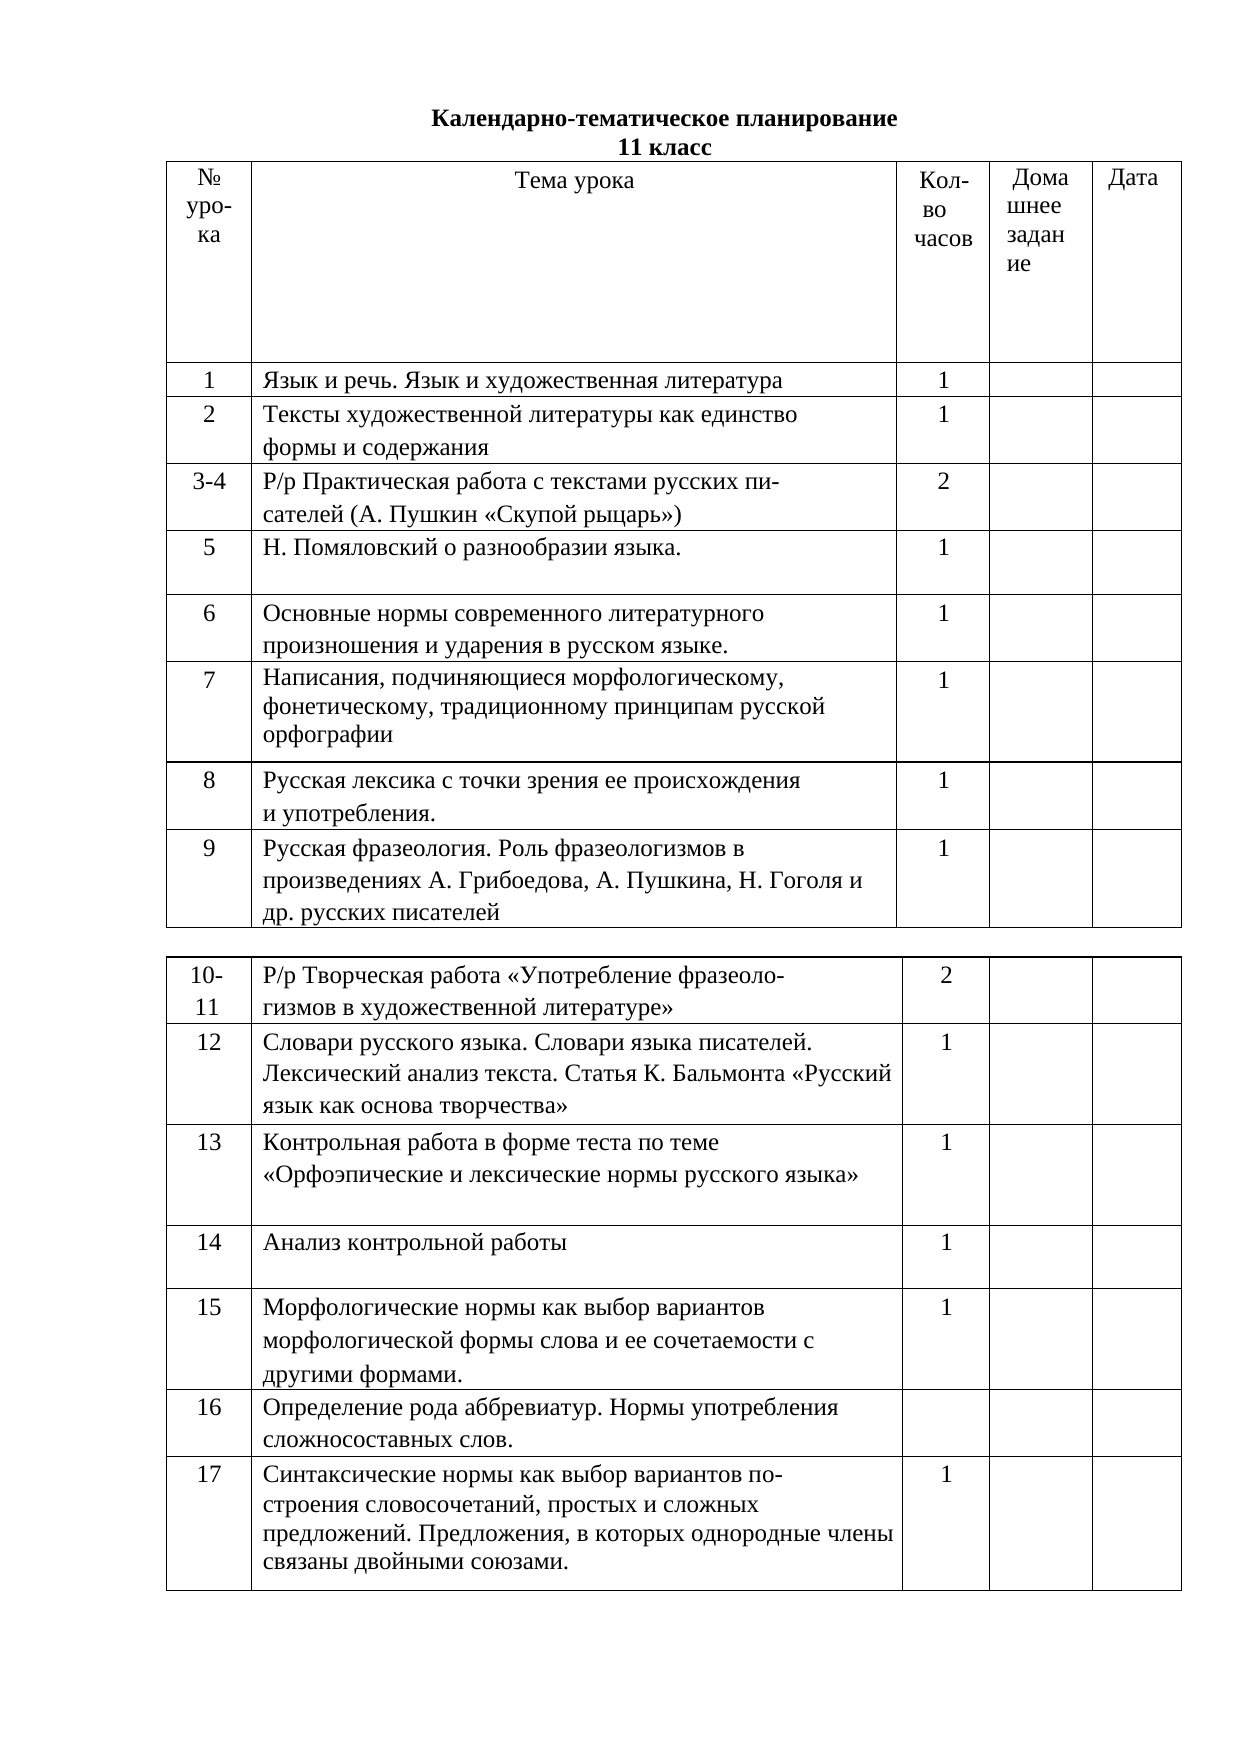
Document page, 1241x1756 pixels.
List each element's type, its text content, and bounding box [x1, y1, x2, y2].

table_cell [990, 595, 1092, 661]
table_cell 1 [897, 763, 989, 829]
table_cell Тексты художественной литературы как единство формы и содержания [252, 397, 896, 462]
table_cell 1 [897, 662, 989, 761]
table_cell 9 [167, 830, 251, 927]
table_cell [1093, 595, 1181, 661]
table_cell 5 [167, 531, 251, 594]
table_cell 1 [903, 1226, 989, 1288]
table_cell 13 [167, 1125, 251, 1224]
table_cell 1 [167, 363, 251, 396]
table_header № уро- ка [167, 162, 251, 362]
table_cell 15 [167, 1289, 251, 1389]
table_header Домашнее задание [990, 162, 1092, 362]
table_cell Написания, подчиняющиеся морфологическому, фонетическому, традиционному принципам русской орфографии [252, 662, 896, 761]
table_cell [990, 1390, 1092, 1456]
table_cell 7 [167, 662, 251, 761]
table_cell [1093, 531, 1181, 594]
table_cell Контрольная работа в форме теста по теме «Орфоэпические и лексические нормы русского языка» [252, 1125, 902, 1224]
table_cell [1093, 464, 1181, 529]
table_cell 1 [903, 1125, 989, 1224]
table_header [1093, 958, 1181, 1023]
table_cell 12 [167, 1024, 251, 1124]
table_cell 1 [897, 531, 989, 594]
table_cell 1 [897, 397, 989, 462]
table_header [990, 958, 1092, 1023]
subtitle Календарно-тематическое планирование [243, 103, 1086, 132]
table_cell [990, 397, 1092, 462]
table_cell Основные нормы современного литературного произношения и ударения в русском языке. [252, 595, 896, 661]
table_header Кол- во часов [897, 162, 989, 362]
table_cell [990, 763, 1092, 829]
table_cell [1093, 1390, 1181, 1456]
table_cell 17 [167, 1457, 251, 1590]
table_cell Русская лексика с точки зрения ее происхождения и употребления. [252, 763, 896, 829]
table_cell Язык и речь. Язык и художественная литература [252, 363, 896, 396]
table_cell Морфологические нормы как выбор вариантов морфологической формы слова и ее сочетаемости с другими формами. [252, 1289, 902, 1389]
table_header Дата [1093, 162, 1181, 362]
table_cell [990, 830, 1092, 927]
table_cell [1093, 1024, 1181, 1124]
table_cell [1093, 363, 1181, 396]
table_cell Русская фразеология. Роль фразеологизмов в произведениях А. Грибоедова, А. Пушкина, Н. Гоголя и др. русских писателей [252, 830, 896, 927]
table_cell 8 [167, 763, 251, 829]
table_cell [990, 1289, 1092, 1389]
table_cell [1093, 1289, 1181, 1389]
table_cell [1093, 1226, 1181, 1288]
table_header 2 [903, 958, 989, 1023]
table_header 10- 11 [167, 958, 251, 1023]
table_cell [990, 464, 1092, 529]
table_cell Определение рода аббревиатур. Нормы употребления сложносоставных слов. [252, 1390, 902, 1456]
table_cell [990, 662, 1092, 761]
table_cell 2 [167, 397, 251, 462]
subtitle 11 класс [243, 132, 1086, 161]
table_cell 1 [897, 363, 989, 396]
table_cell [990, 1125, 1092, 1224]
table_cell 1 [903, 1457, 989, 1590]
table_cell 6 [167, 595, 251, 661]
table_cell [990, 1457, 1092, 1590]
table_cell Н. Помяловский о разнообразии языка. [252, 531, 896, 594]
table_cell [903, 1390, 989, 1456]
table_cell [1093, 763, 1181, 829]
table_cell 1 [897, 595, 989, 661]
table_cell [990, 363, 1092, 396]
table_header Тема урока [252, 162, 896, 362]
table_cell 2 [897, 464, 989, 529]
table_cell Анализ контрольной работы [252, 1226, 902, 1288]
table_cell [1093, 1125, 1181, 1224]
table_header Р/р Творческая работа «Употребление фразеоло- гизмов в художественной литературе» [252, 958, 902, 1023]
table_cell [1093, 662, 1181, 761]
table_cell 1 [903, 1024, 989, 1124]
table_cell Словари русского языка. Словари языка писателей. Лексический анализ текста. Статья К. Бальмонта «Русский язык как основа творчества» [252, 1024, 902, 1124]
table_cell Синтаксические нормы как выбор вариантов по- строения словосочетаний, простых и сложных предложений. Предложения, в которых однородные члены связаны двойными союзами. [252, 1457, 902, 1590]
table_cell [990, 1226, 1092, 1288]
table_cell [1093, 397, 1181, 462]
table_cell [1093, 830, 1181, 927]
table_cell Р/р Практическая работа с текстами русских пи- сателей (А. Пушкин «Скупой рыцарь») [252, 464, 896, 529]
table_cell 1 [897, 830, 989, 927]
table_cell 1 [903, 1289, 989, 1389]
table_cell [990, 531, 1092, 594]
table_cell 3-4 [167, 464, 251, 529]
table_cell [1093, 1457, 1181, 1590]
table_cell [990, 1024, 1092, 1124]
table_cell 16 [167, 1390, 251, 1456]
table_cell 14 [167, 1226, 251, 1288]
